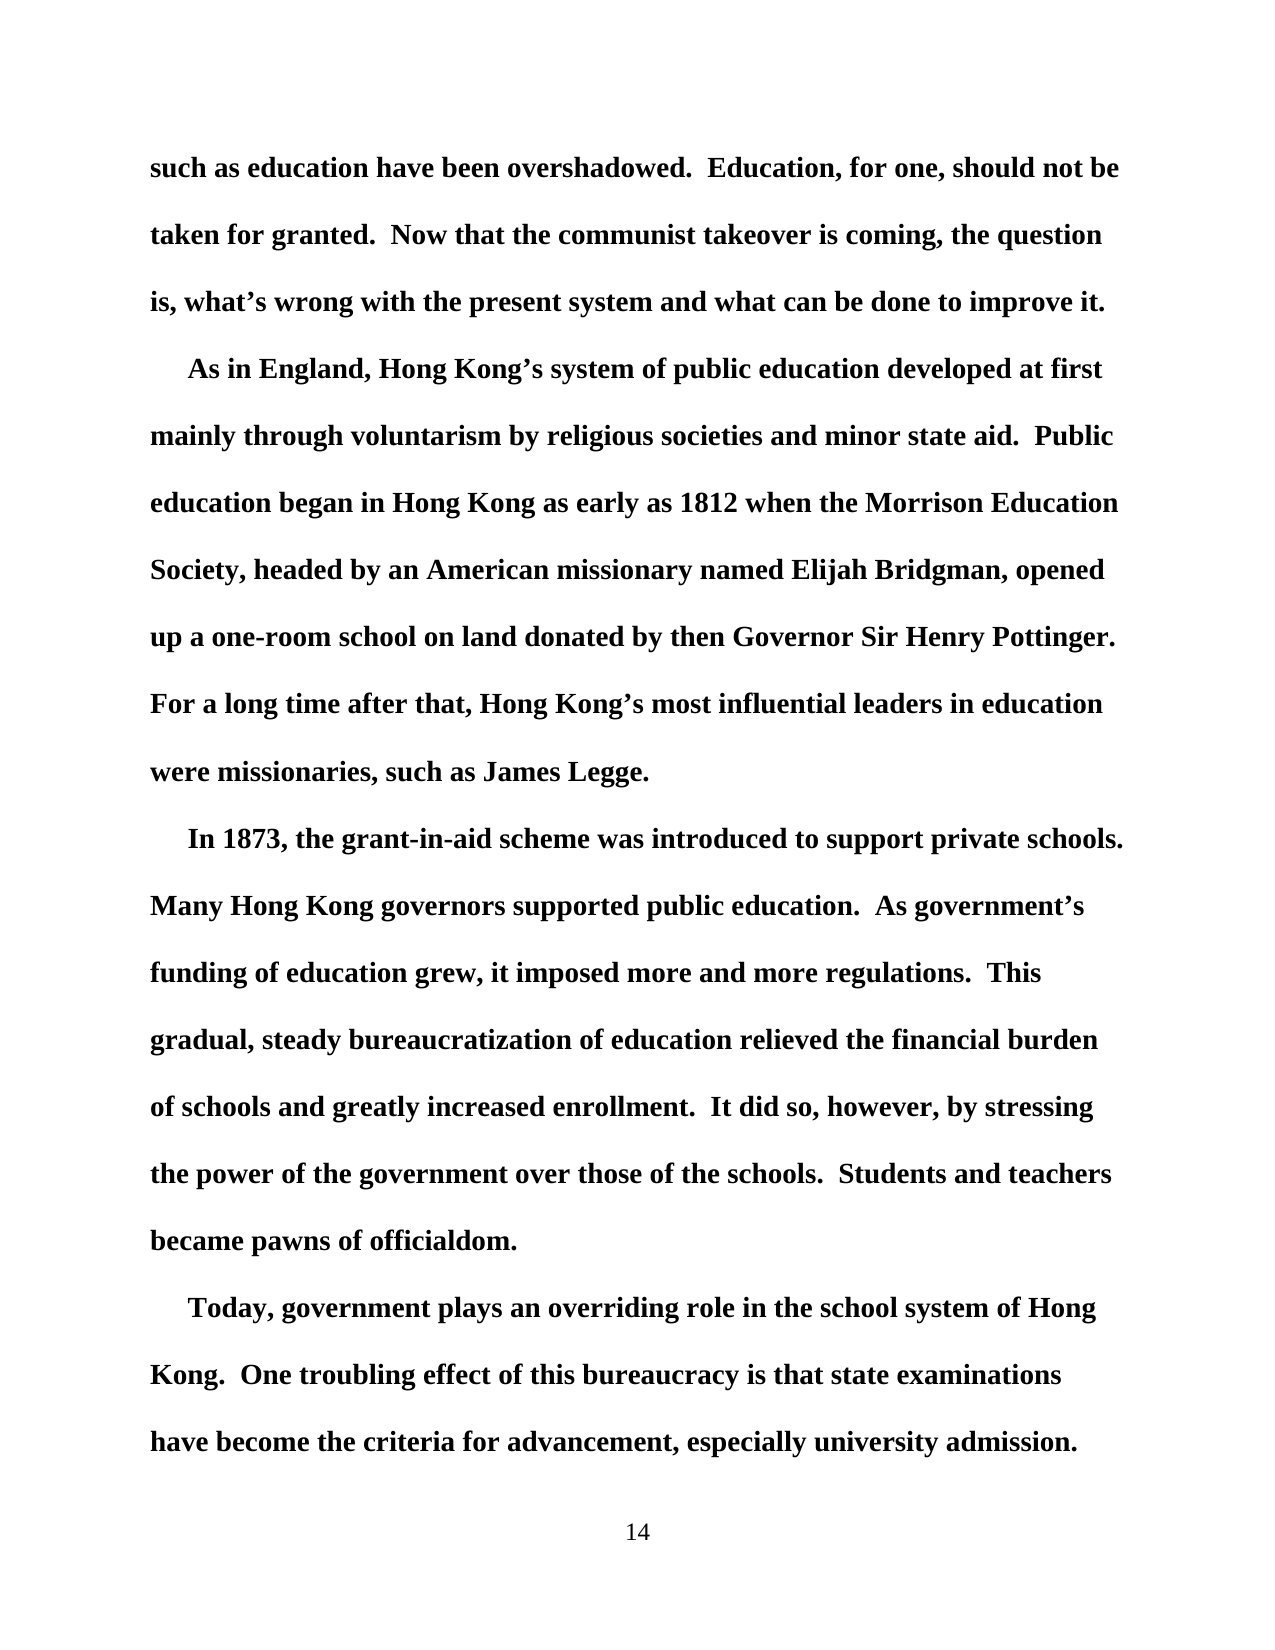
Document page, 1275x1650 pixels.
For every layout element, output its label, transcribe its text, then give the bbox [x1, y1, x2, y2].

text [150, 1290, 1125, 1458]
text In 1873, the grant-in-aid scheme was introduced to support private schools. Many Hong Kong governors supported public education. As government’s funding of education grew, it imposed more and more regulations. This gradual, steady bureaucratization of education relieved the financial burden of schools and greatly increased enrollment. It did so, however, by stressing the power of the government over those of the schools. Students and teachers became pawns of officialdom. [150, 821, 1125, 1257]
text As in England, Hong Kong’s system of public education developed at first mainly through voluntarism by religious societies and minor state aid. Public education began in Hong Kong as early as 1812 when the Morrison Education Society, headed by an American missionary named Elijah Bridgman, opened up a one-room school on land donated by then Governor Sir Henry Pottinger. For a long time after that, Hong Kong’s most influential leaders in education were missionaries, such as James Legge. [150, 351, 1125, 787]
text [150, 150, 1125, 318]
